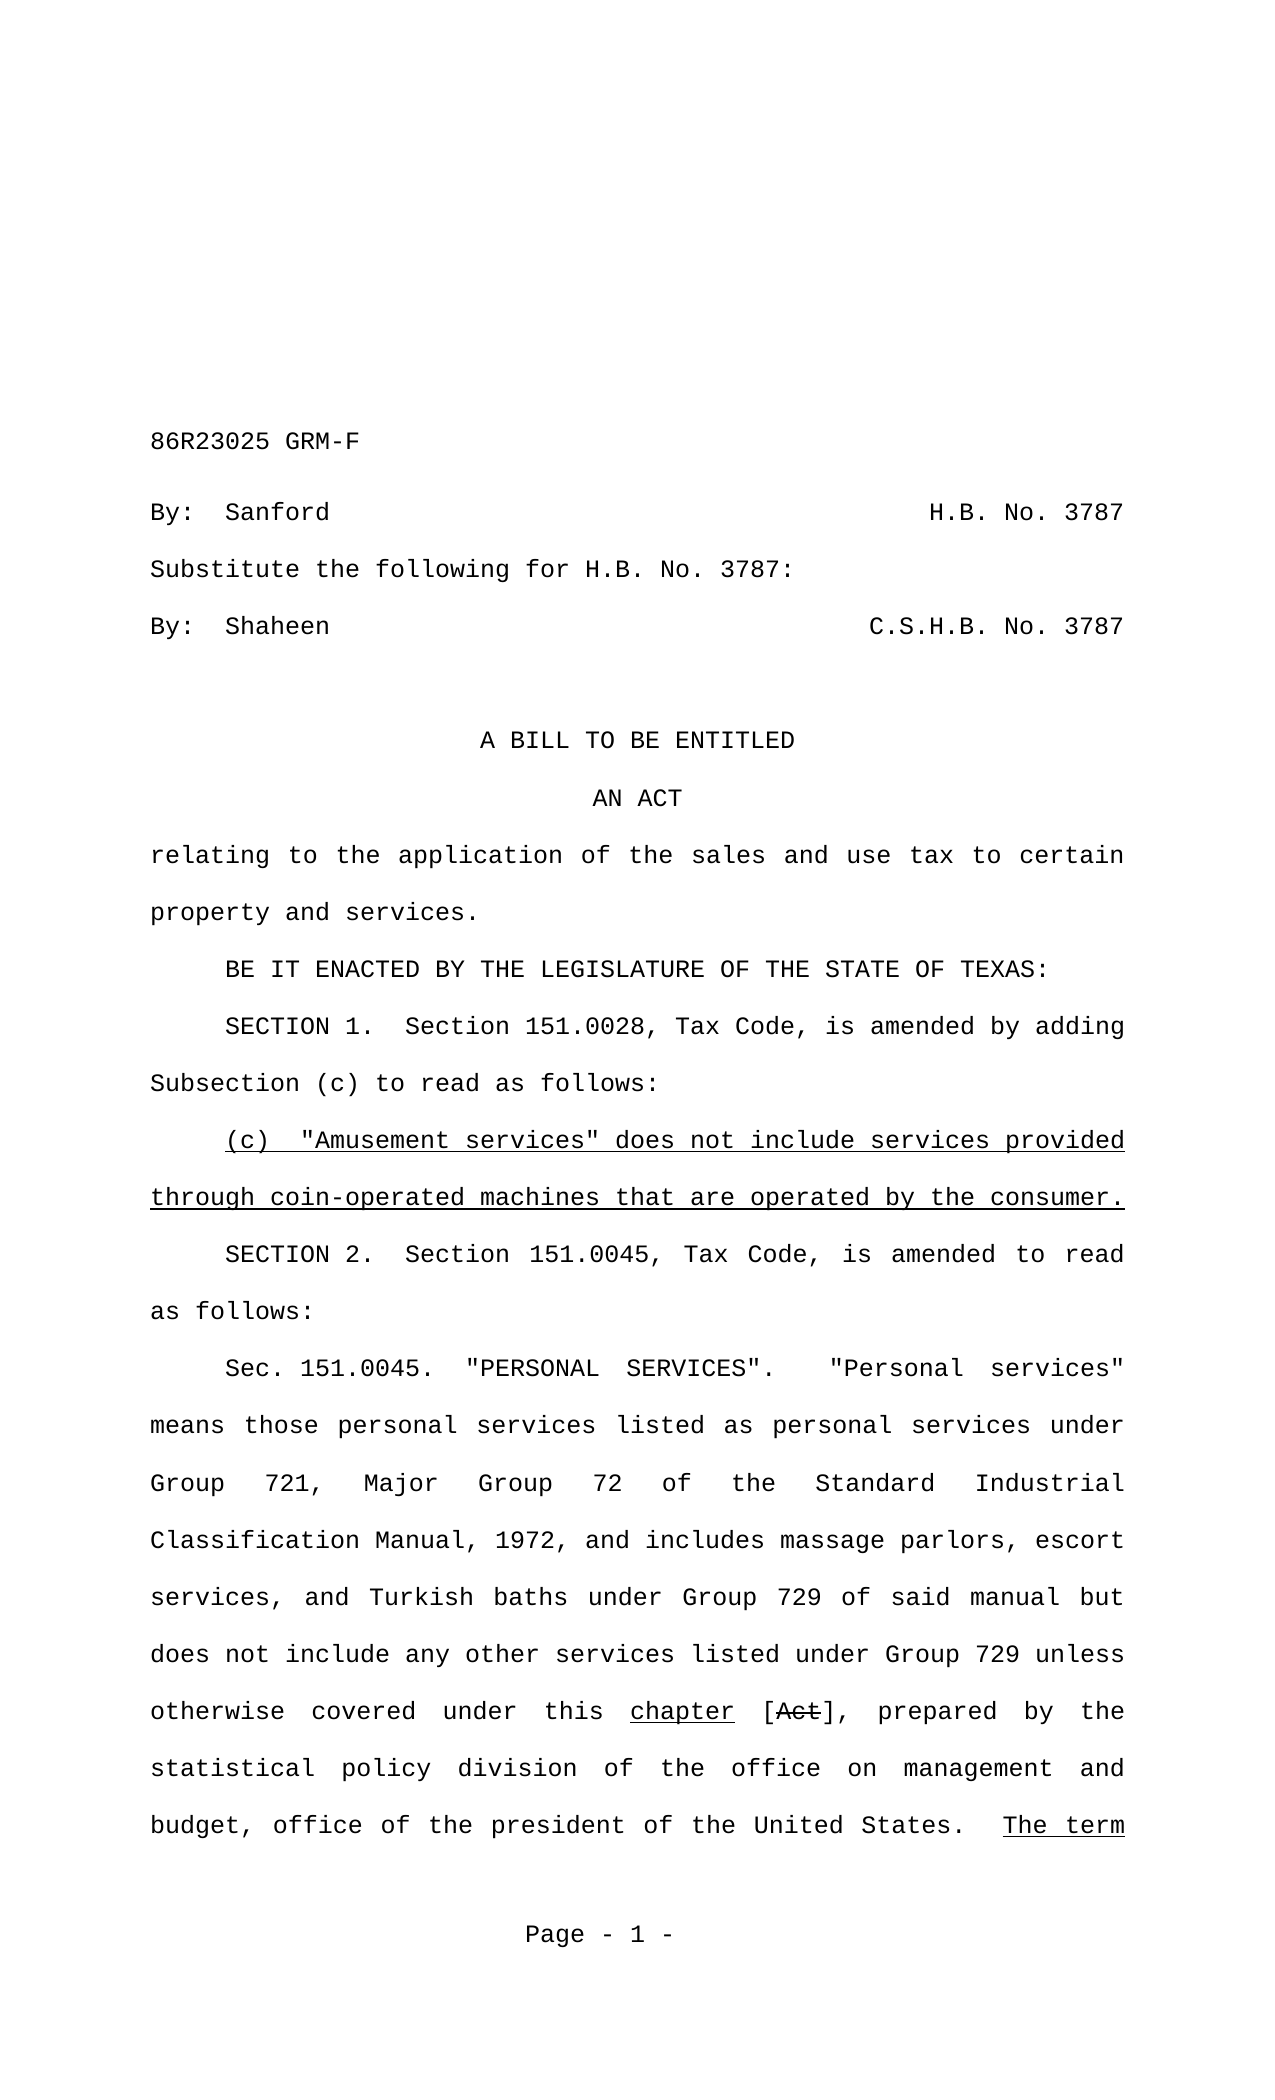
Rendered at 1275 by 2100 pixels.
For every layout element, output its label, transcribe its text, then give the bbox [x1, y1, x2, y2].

text A BILL TO BE ENTITLED [150, 728, 1125, 756]
text SECTION 2. Section 151.0045, Tax Code, is amended to read as follows: [150, 1242, 1125, 1327]
text (c) "Amusement services" does not include services provided through coin-operated machines that are operated by the consumer. [150, 1127, 1125, 1208]
text SECTION 1. Section 151.0028, Tax Code, is amended by adding Subsection (c) to read as follows: [150, 1013, 1125, 1099]
text AN ACT [150, 785, 1125, 813]
text By: Sanford H.B. No. 3787 [150, 499, 1125, 528]
text 86R23025 GRM-F [150, 428, 1125, 457]
text Substitute the following for H.B. No. 3787: [150, 557, 1125, 585]
text By: Shaheen C.S.H.B. No. 3787 [150, 614, 1125, 642]
text BE IT ENACTED BY THE LEGISLATURE OF THE STATE OF TEXAS: [150, 956, 1125, 985]
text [150, 1356, 1125, 1841]
text relating to the application of the sales and use tax to certain property and services. [150, 842, 1125, 928]
